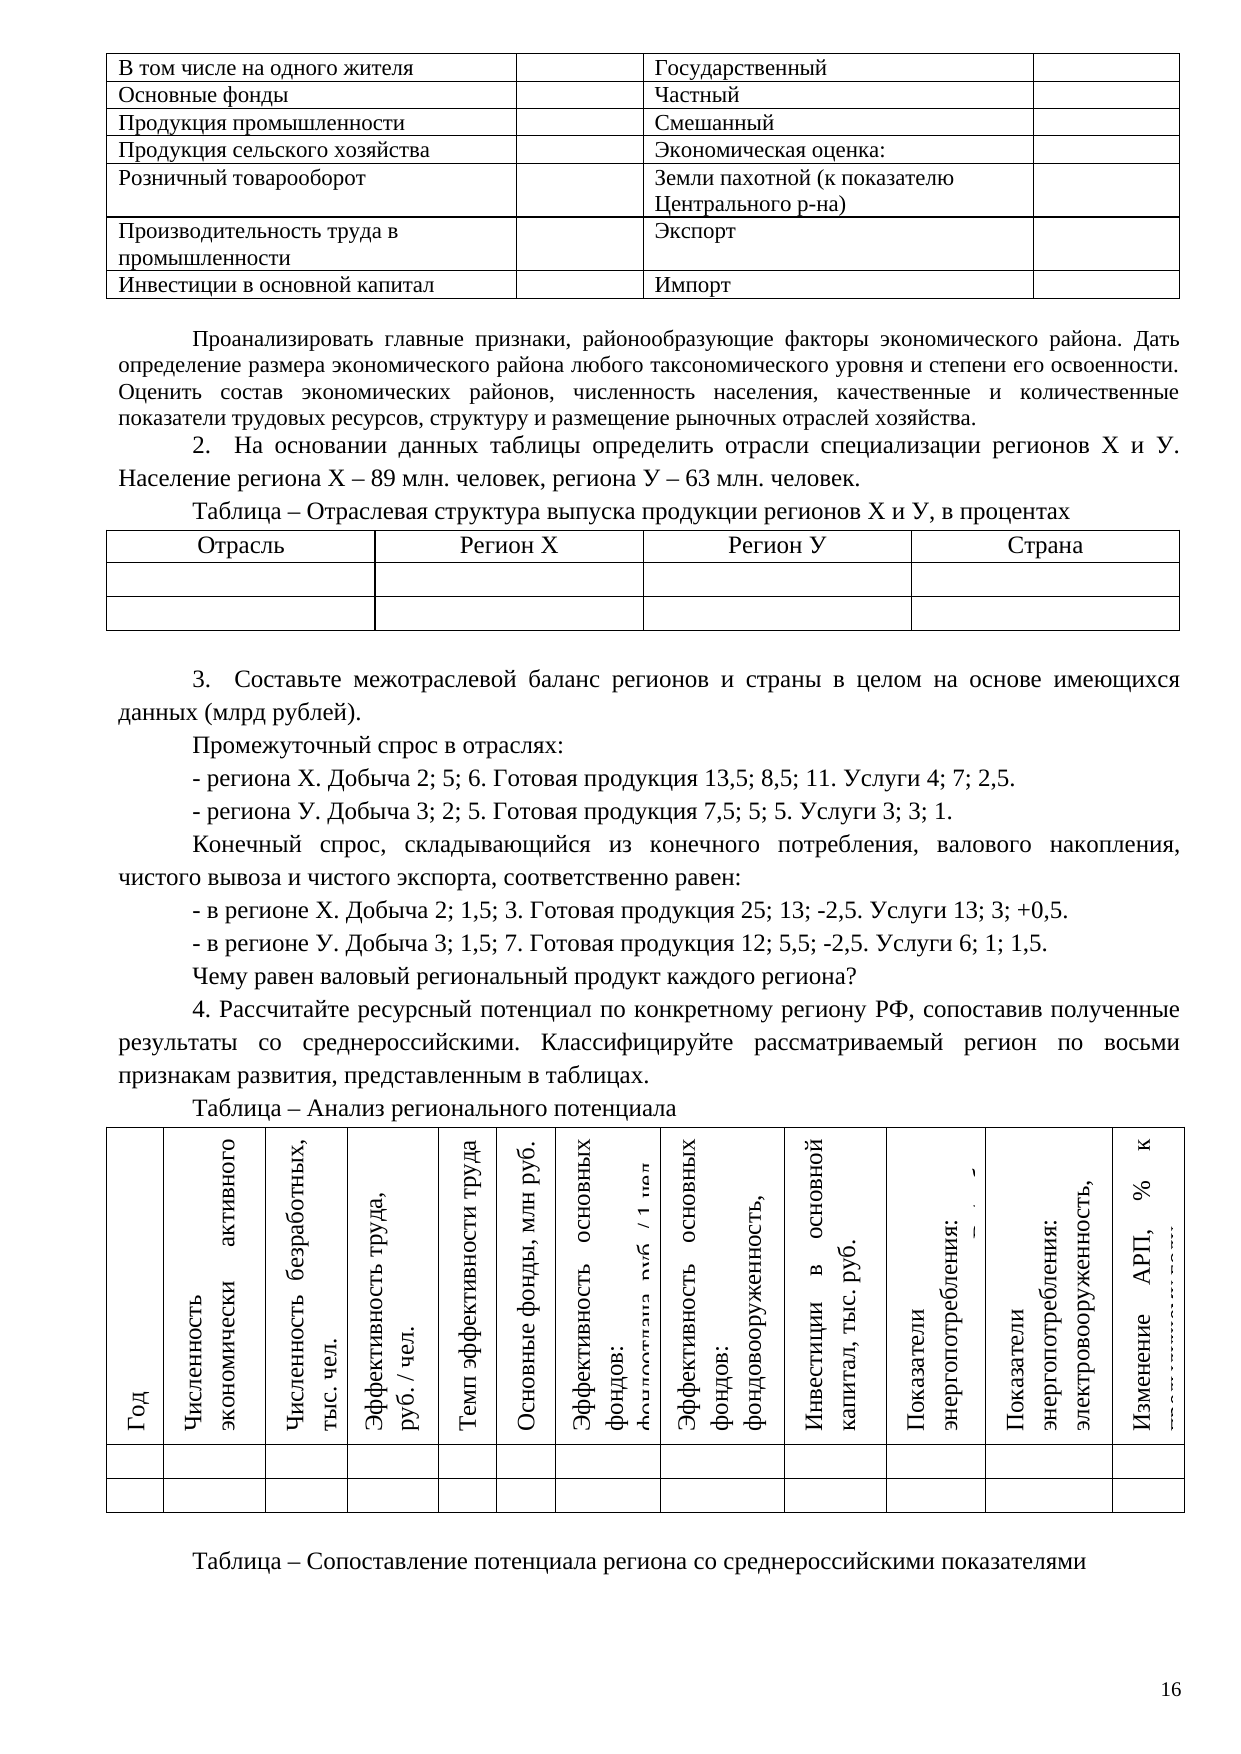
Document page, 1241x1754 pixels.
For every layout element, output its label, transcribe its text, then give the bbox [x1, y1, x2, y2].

table_cell [107, 563, 374, 596]
table_cell [644, 563, 911, 596]
table_cell [439, 1479, 496, 1512]
table_cell [517, 82, 643, 108]
table_header Инвестиции в основной капитал, тыс. руб. [785, 1128, 886, 1444]
table_cell Инвестиции в основной капитал [107, 271, 516, 298]
table_cell [266, 1445, 347, 1478]
table_cell Основные фонды [107, 82, 516, 108]
table_header Основные фонды, млн руб. [497, 1128, 555, 1444]
table_cell [912, 597, 1179, 630]
table_cell Импорт [644, 271, 1033, 298]
table_cell [986, 1445, 1112, 1478]
table_cell [887, 1479, 985, 1512]
text Промежуточный спрос в отраслях: [118, 730, 1181, 759]
table_cell [497, 1445, 555, 1478]
text 4. Рассчитайте ресурсный потенциал по конкретному региону РФ, сопоставив полученные результаты со среднероссийскими. Классифицируйте рассматриваемый регион по восьми признакам развития, представленным в таблицах. [118, 994, 1181, 1089]
table_cell Продукция промышленности [107, 109, 516, 135]
text 2. На основании данных таблицы определить отрасли специализации регионов Х и У. Население региона Х – 89 млн. человек, региона У – 63 млн. человек. [118, 430, 1181, 492]
table_cell Земли пахотной (к показателю Центрального р-на) [644, 164, 1033, 216]
table_cell [986, 1479, 1112, 1512]
table_header Страна [912, 531, 1179, 562]
table_cell [517, 136, 643, 163]
table_header Отрасль [107, 531, 374, 562]
table_header Темп эффективности труда [439, 1128, 496, 1444]
table_cell [1034, 218, 1179, 270]
table_cell [164, 1445, 265, 1478]
table_cell [439, 1445, 496, 1478]
table_cell [517, 271, 643, 298]
table_cell Смешанный [644, 109, 1033, 135]
text Чему равен валовый региональный продукт каждого региона? [118, 961, 1181, 990]
table_cell [107, 1445, 163, 1478]
text - региона Х. Добыча 2; 5; 6. Готовая продукция 13,5; 8,5; 11. Услуги 4; 7; 2,5. [118, 763, 1181, 792]
table_cell [556, 1445, 660, 1478]
table_cell [661, 1445, 784, 1478]
table_header Регион Х [376, 531, 643, 562]
text Таблица – Отраслевая структура выпуска продукции регионов Х и У, в процентах [118, 496, 1181, 525]
text - региона У. Добыча 3; 2; 5. Готовая продукция 7,5; 5; 5. Услуги 3; 3; 1. [118, 796, 1181, 825]
table_cell Экспорт [644, 218, 1033, 270]
table_header Показатели энергопотребления: электроемкость, кВт/руб. [887, 1128, 985, 1444]
table_cell Продукция сельского хозяйства [107, 136, 516, 163]
table_cell [1113, 1445, 1184, 1478]
table_cell [556, 1479, 660, 1512]
table_cell В том числе на одного жителя [107, 54, 516, 81]
text Таблица – Анализ регионального потенциала [118, 1093, 1181, 1122]
table_cell Производительность труда в промышленности [107, 218, 516, 270]
table_header Численность безработных, тыс. чел. [266, 1128, 347, 1444]
table_cell [785, 1479, 886, 1512]
table_cell [912, 563, 1179, 596]
table_cell Частный [644, 82, 1033, 108]
table_header Эффективность основных фондов: фондоотдача, руб. / 1 чел. [556, 1128, 660, 1444]
table_cell [517, 164, 643, 216]
text 3. Составьте межотраслевой баланс регионов и страны в целом на основе имеющихся данных (млрд рублей). [118, 664, 1181, 726]
table_header Эффективность основных фондов: фондовооруженность, руб. / чел. [661, 1128, 784, 1444]
table_cell [376, 563, 643, 596]
table_cell Государственный [644, 54, 1033, 81]
table_cell [348, 1479, 438, 1512]
table_cell [1034, 136, 1179, 163]
table_cell [887, 1445, 985, 1478]
table_header Численность экономически активного населения , тыс. чел. [164, 1128, 265, 1444]
table_cell [517, 218, 643, 270]
table_header Эффективность труда, руб. / чел. [348, 1128, 438, 1444]
table_cell [164, 1479, 265, 1512]
text - в регионе У. Добыча 3; 1,5; 7. Готовая продукция 12; 5,5; -2,5. Услуги 6; 1; 1,5. [118, 928, 1181, 957]
table_cell [1113, 1479, 1184, 1512]
table_cell [1034, 54, 1179, 81]
table_header Год [107, 1128, 163, 1444]
text Проанализировать главные признаки, районообразующие факторы экономического района. Дать определение размера экономического района любого таксономического уровня и степени его освоенности. Оценить состав экономических районов, численность населения, качественные и количественные показатели трудовых ресурсов, структуру и размещение рыночных отраслей хозяйства. [118, 325, 1181, 430]
table_header Изменение АРП, % к предыдущему году [1113, 1128, 1184, 1444]
table_cell [497, 1479, 555, 1512]
table_cell [661, 1479, 784, 1512]
table_header Регион У [644, 531, 911, 562]
table_cell [644, 597, 911, 630]
table_header Показатели энергопотребления: электровооруженность, кВт/руб. [986, 1128, 1112, 1444]
table_cell [376, 597, 643, 630]
table_cell [1034, 82, 1179, 108]
table_cell [785, 1445, 886, 1478]
table_cell [107, 1479, 163, 1512]
table_cell [1034, 271, 1179, 298]
table_cell [1034, 109, 1179, 135]
table_cell Экономическая оценка: [644, 136, 1033, 163]
table_cell [107, 597, 374, 630]
table_cell Розничный товарооборот [107, 164, 516, 216]
table_cell [266, 1479, 347, 1512]
text Конечный спрос, складывающийся из конечного потребления, валового накопления, чистого вывоза и чистого экспорта, соответственно равен: [118, 829, 1181, 891]
table_cell [517, 54, 643, 81]
table_cell [1034, 164, 1179, 216]
table_cell [348, 1445, 438, 1478]
table_cell [517, 109, 643, 135]
text - в регионе Х. Добыча 2; 1,5; 3. Готовая продукция 25; 13; -2,5. Услуги 13; 3; +0,5. [118, 895, 1181, 924]
text Таблица – Сопоставление потенциала региона со среднероссийскими показателями [118, 1546, 1181, 1574]
